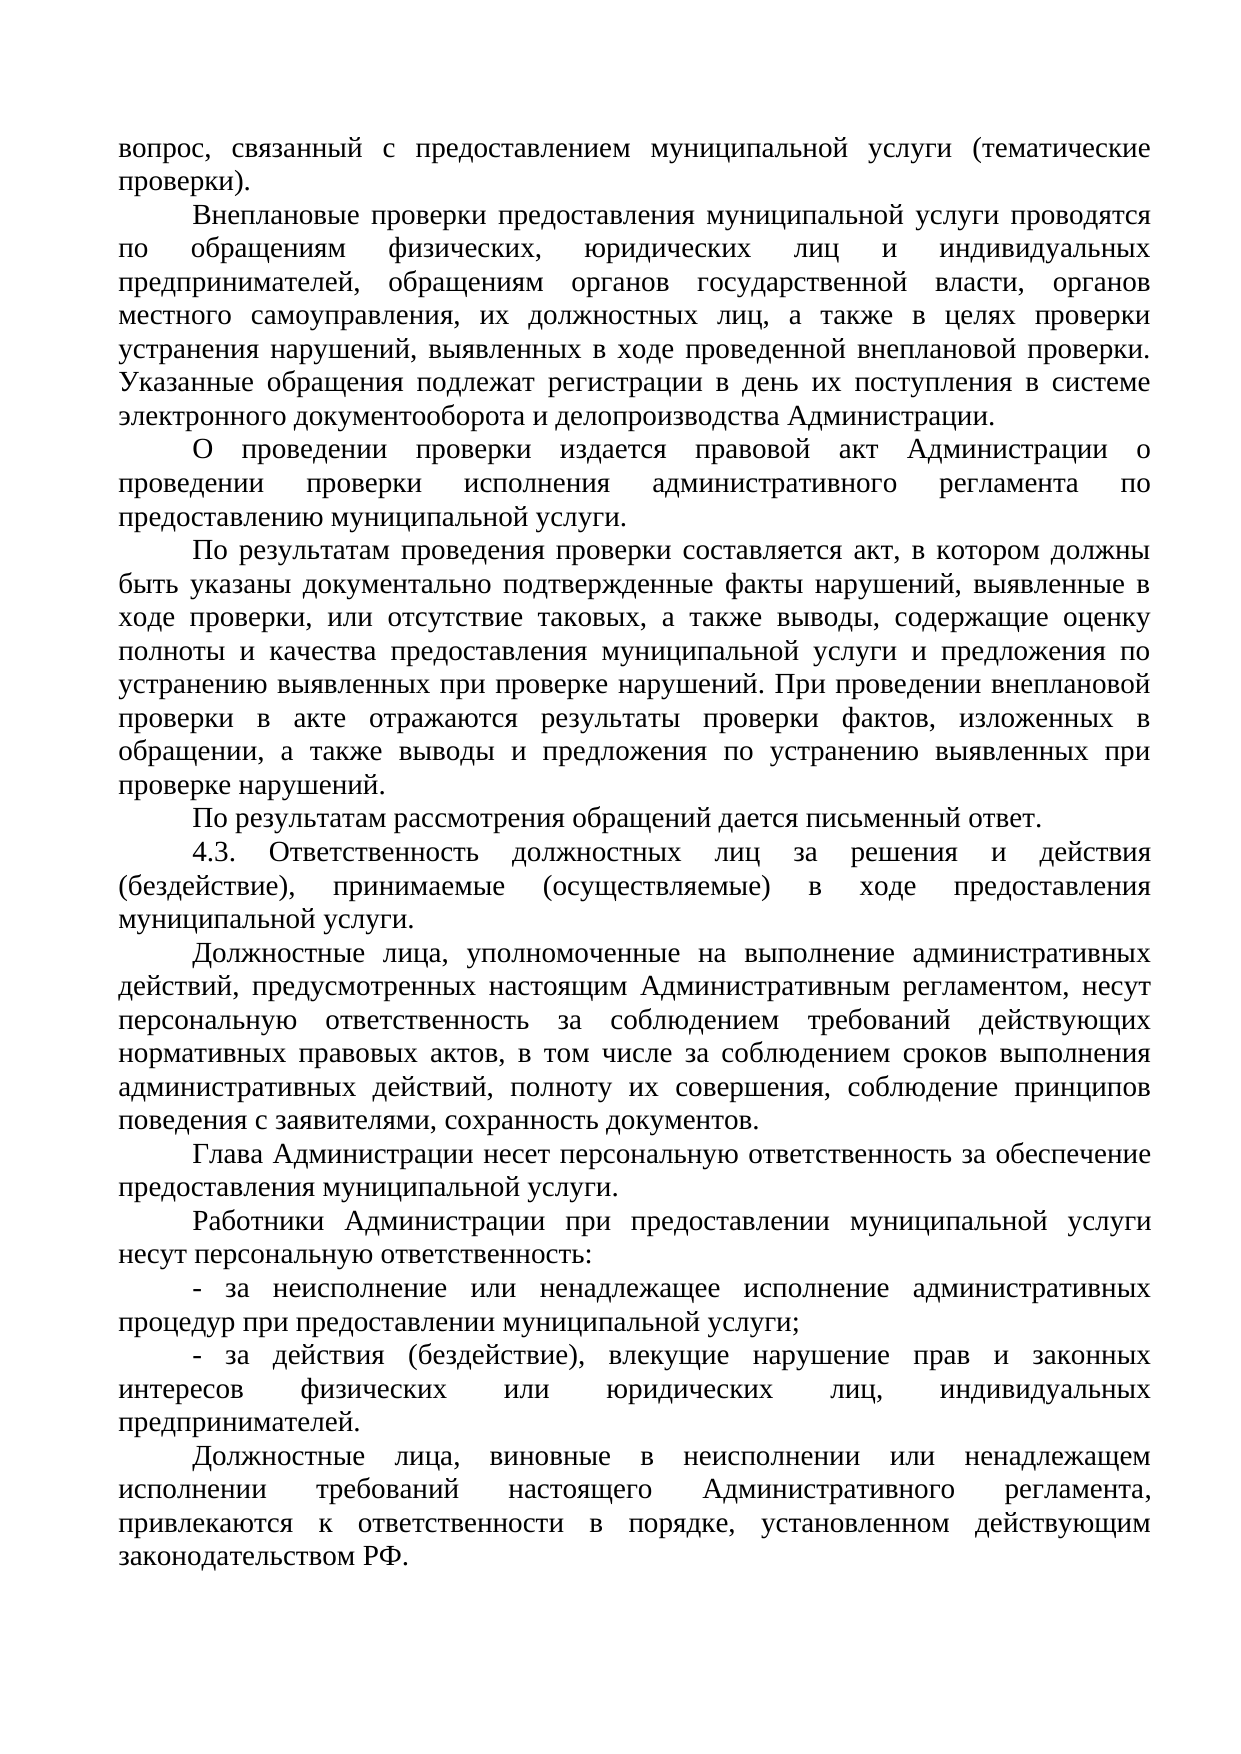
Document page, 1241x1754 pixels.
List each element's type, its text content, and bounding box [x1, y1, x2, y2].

text По результатам рассмотрения обращений дается письменный ответ. [118, 801, 1152, 834]
text По результатам проведения проверки составляется акт, в котором должны быть указаны документально подтвержденные факты нарушений, выявленные в ходе проверки, или отсутствие таковых, а также выводы, содержащие оценку полноты и качества предоставления муниципальной услуги и предложения по устранению выявленных при проверке нарушений. При проведении внеплановой проверки в акте отражаются результаты проверки фактов, изложенных в обращении, а также выводы и предложения по устранению выявленных при проверке нарушений. [118, 532, 1152, 801]
text - за неисполнение или ненадлежащее исполнение административных процедур при предоставлении муниципальной услуги; [118, 1270, 1152, 1337]
text Глава Администрации несет персональную ответственность за обеспечение предоставления муниципальной услуги. [118, 1136, 1152, 1203]
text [118, 130, 1152, 197]
text - за действия (бездействие), влекущие нарушение прав и законных интересов физических или юридических лиц, индивидуальных предпринимателей. [118, 1337, 1152, 1438]
text Должностные лица, виновные в неисполнении или ненадлежащем исполнении требований настоящего Административного регламента, привлекаются к ответственности в порядке, установленном действующим законодательством РФ. [118, 1438, 1152, 1572]
text 4.3. Ответственность должностных лиц за решения и действия (бездействие), принимаемые (осуществляемые) в ходе предоставления муниципальной услуги. [118, 834, 1152, 935]
text Работники Администрации при предоставлении муниципальной услуги несут персональную ответственность: [118, 1203, 1152, 1270]
text О проведении проверки издается правовой акт Администрации о проведении проверки исполнения административного регламента по предоставлению муниципальной услуги. [118, 432, 1152, 532]
text Внеплановые проверки предоставления муниципальной услуги проводятся по обращениям физических, юридических лиц и индивидуальных предпринимателей, обращениям органов государственной власти, органов местного самоуправления, их должностных лиц, а также в целях проверки устранения нарушений, выявленных в ходе проведенной внеплановой проверки. Указанные обращения подлежат регистрации в день их поступления в системе электронного документооборота и делопроизводства Администрации. [118, 197, 1152, 432]
text Должностные лица, уполномоченные на выполнение административных действий, предусмотренных настоящим Административным регламентом, несут персональную ответственность за соблюдением требований действующих нормативных правовых актов, в том числе за соблюдением сроков выполнения административных действий, полноту их совершения, соблюдение принципов поведения с заявителями, сохранность документов. [118, 935, 1152, 1136]
